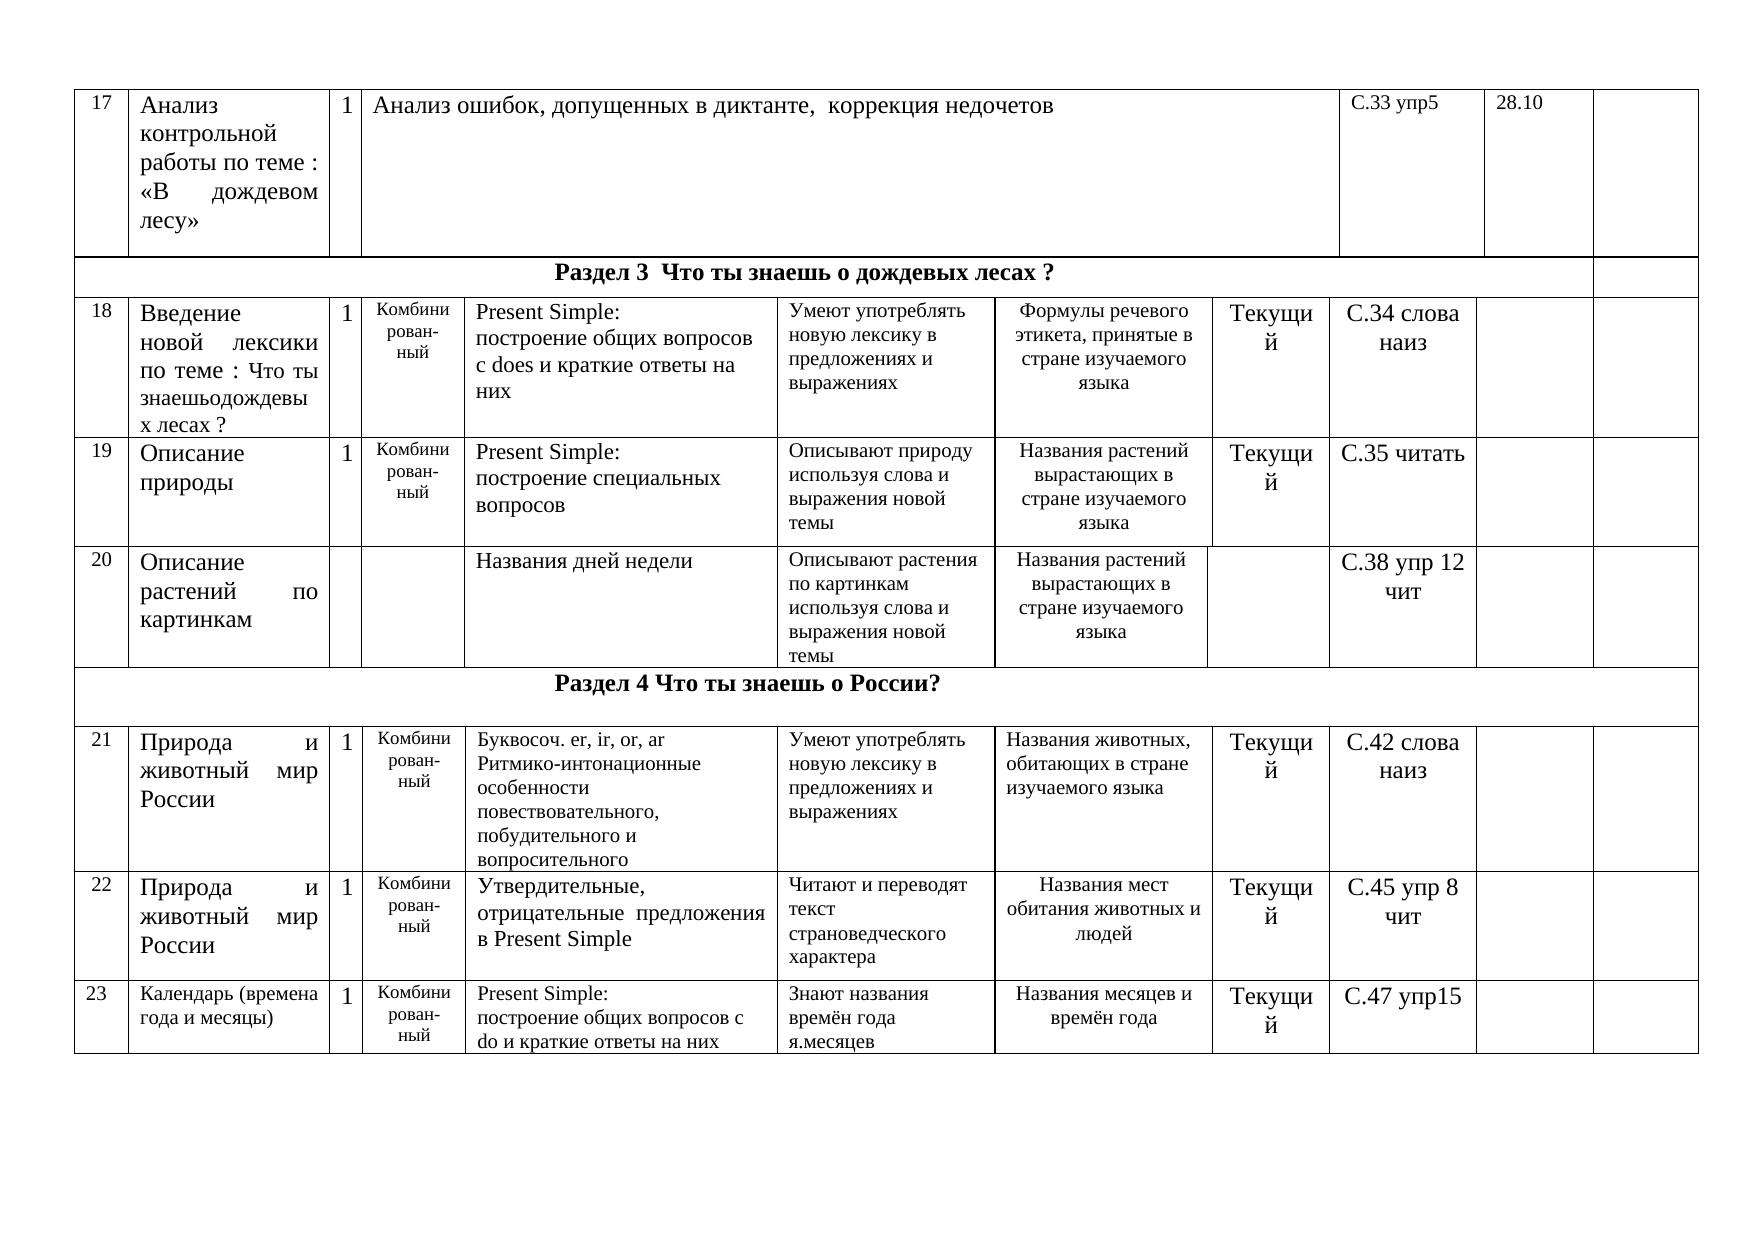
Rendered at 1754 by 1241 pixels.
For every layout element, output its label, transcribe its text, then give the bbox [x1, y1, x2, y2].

table_cell 1 [330, 872, 362, 980]
table_cell Утвердительные, отрицательные предложения в Present Simple [466, 872, 777, 980]
table_cell 21 [75, 727, 128, 871]
table_cell Текущий [1213, 981, 1329, 1053]
table_cell С.47 упр15 [1330, 981, 1476, 1053]
table_cell [1594, 981, 1698, 1053]
table_cell Умеют употреблять новую лексику в предложениях и выражениях [778, 727, 994, 871]
table_cell [1594, 90, 1698, 256]
table_cell С.35 читать [1330, 438, 1476, 546]
table_cell Введение новой лексики по теме : Что ты знаешьодождевых лесах ? [129, 298, 329, 437]
table_cell Present Simple: построение специальных вопросов [465, 438, 777, 546]
table_cell [1594, 258, 1698, 297]
table_cell Знают названия времён года я.месяцев [778, 981, 994, 1053]
table_cell 1 [330, 298, 361, 437]
table_cell [1477, 872, 1593, 980]
table_cell Текущий [1213, 872, 1329, 980]
table_cell 18 [75, 298, 128, 437]
table_cell С.42 слова наиз [1330, 727, 1476, 871]
table_cell Названия мест обитания животных и людей [996, 872, 1212, 980]
table_cell Читают и переводят текст страноведческого характера [778, 872, 994, 980]
table_cell Названия месяцев и времён года [996, 981, 1212, 1053]
table_cell Описание природы [129, 438, 329, 546]
table_cell Текущий [1213, 438, 1329, 546]
table_cell [1477, 438, 1593, 546]
table_cell Present Simple: построение общих вопросов с do и краткие ответы на них [466, 981, 777, 1053]
table_cell 1 [330, 90, 361, 256]
table_cell [1594, 547, 1698, 667]
table_cell Описывают природу используя слова и выражения новой темы [778, 438, 994, 546]
table_cell [1208, 547, 1329, 667]
table_cell Формулы речевого этикета, принятые в стране изучаемого языка [996, 298, 1212, 437]
table_cell С.33 упр5 [1340, 90, 1484, 256]
table_cell 23 [75, 981, 128, 1053]
table_cell Комбинирован-ный [363, 981, 465, 1053]
table_cell 1 [330, 981, 362, 1053]
table_cell Раздел 3 Что ты знаешь о дождевых лесах ? [75, 258, 1593, 297]
table_cell [1594, 727, 1698, 871]
table_cell 20 [75, 547, 128, 667]
table_cell Буквосоч. er, ir, or, ar Ритмико-интонационные особенности повествовательного, побудительного и вопросительного [466, 727, 777, 871]
table_cell Комбинирован-ный [362, 438, 464, 546]
table_cell Календарь (времена года и месяцы) [129, 981, 329, 1053]
table_cell [1594, 872, 1698, 980]
table_cell Анализ контрольной работы по теме : «В дождевом лесу» [129, 90, 329, 256]
table_cell [1477, 547, 1593, 667]
table_cell Природа и животный мир России [129, 872, 329, 980]
table_cell Природа и животный мир России [129, 727, 329, 871]
table_cell [1594, 298, 1698, 437]
table_cell 1 [330, 438, 361, 546]
table_cell [1477, 981, 1593, 1053]
table_cell Названия растений вырастающих в стране изучаемого языка [996, 438, 1212, 546]
table_cell Описание растений по картинкам [129, 547, 329, 667]
table_cell [1477, 727, 1593, 871]
table_cell С.45 упр 8 чит [1330, 872, 1476, 980]
table_cell Текущий [1213, 727, 1329, 871]
table_cell Умеют употреблять новую лексику в предложениях и выражениях [778, 298, 994, 437]
table_cell Анализ ошибок, допущенных в диктанте, коррекция недочетов [362, 90, 1339, 256]
table_cell Названия растений вырастающих в стране изучаемого языка [996, 547, 1207, 667]
table_cell Описывают растения по картинкам используя слова и выражения новой темы [778, 547, 994, 667]
table_cell [330, 547, 361, 667]
table_cell С.38 упр 12 чит [1330, 547, 1476, 667]
table_cell Названия дней недели [465, 547, 777, 667]
table_cell [362, 547, 464, 667]
table_cell С.34 слова наиз [1330, 298, 1476, 437]
table_cell [1477, 298, 1593, 437]
table_cell 28.10 [1485, 90, 1593, 256]
table_cell Комбинирован-ный [363, 727, 465, 871]
table_cell Present Simple: построение общих вопросов с does и краткие ответы на них [465, 298, 777, 437]
table_cell [1594, 438, 1698, 546]
table_cell 22 [75, 872, 128, 980]
table_cell 19 [75, 438, 128, 546]
table_cell Комбинирован-ный [362, 298, 464, 437]
table_cell 17 [75, 90, 128, 256]
table_cell Текущий [1213, 298, 1329, 437]
table_cell Названия животных, обитающих в стране изучаемого языка [996, 727, 1212, 871]
table_cell 1 [330, 727, 362, 871]
table_cell Раздел 4 Что ты знаешь о России? [75, 668, 1698, 726]
table_cell Комбинирован-ный [363, 872, 465, 980]
